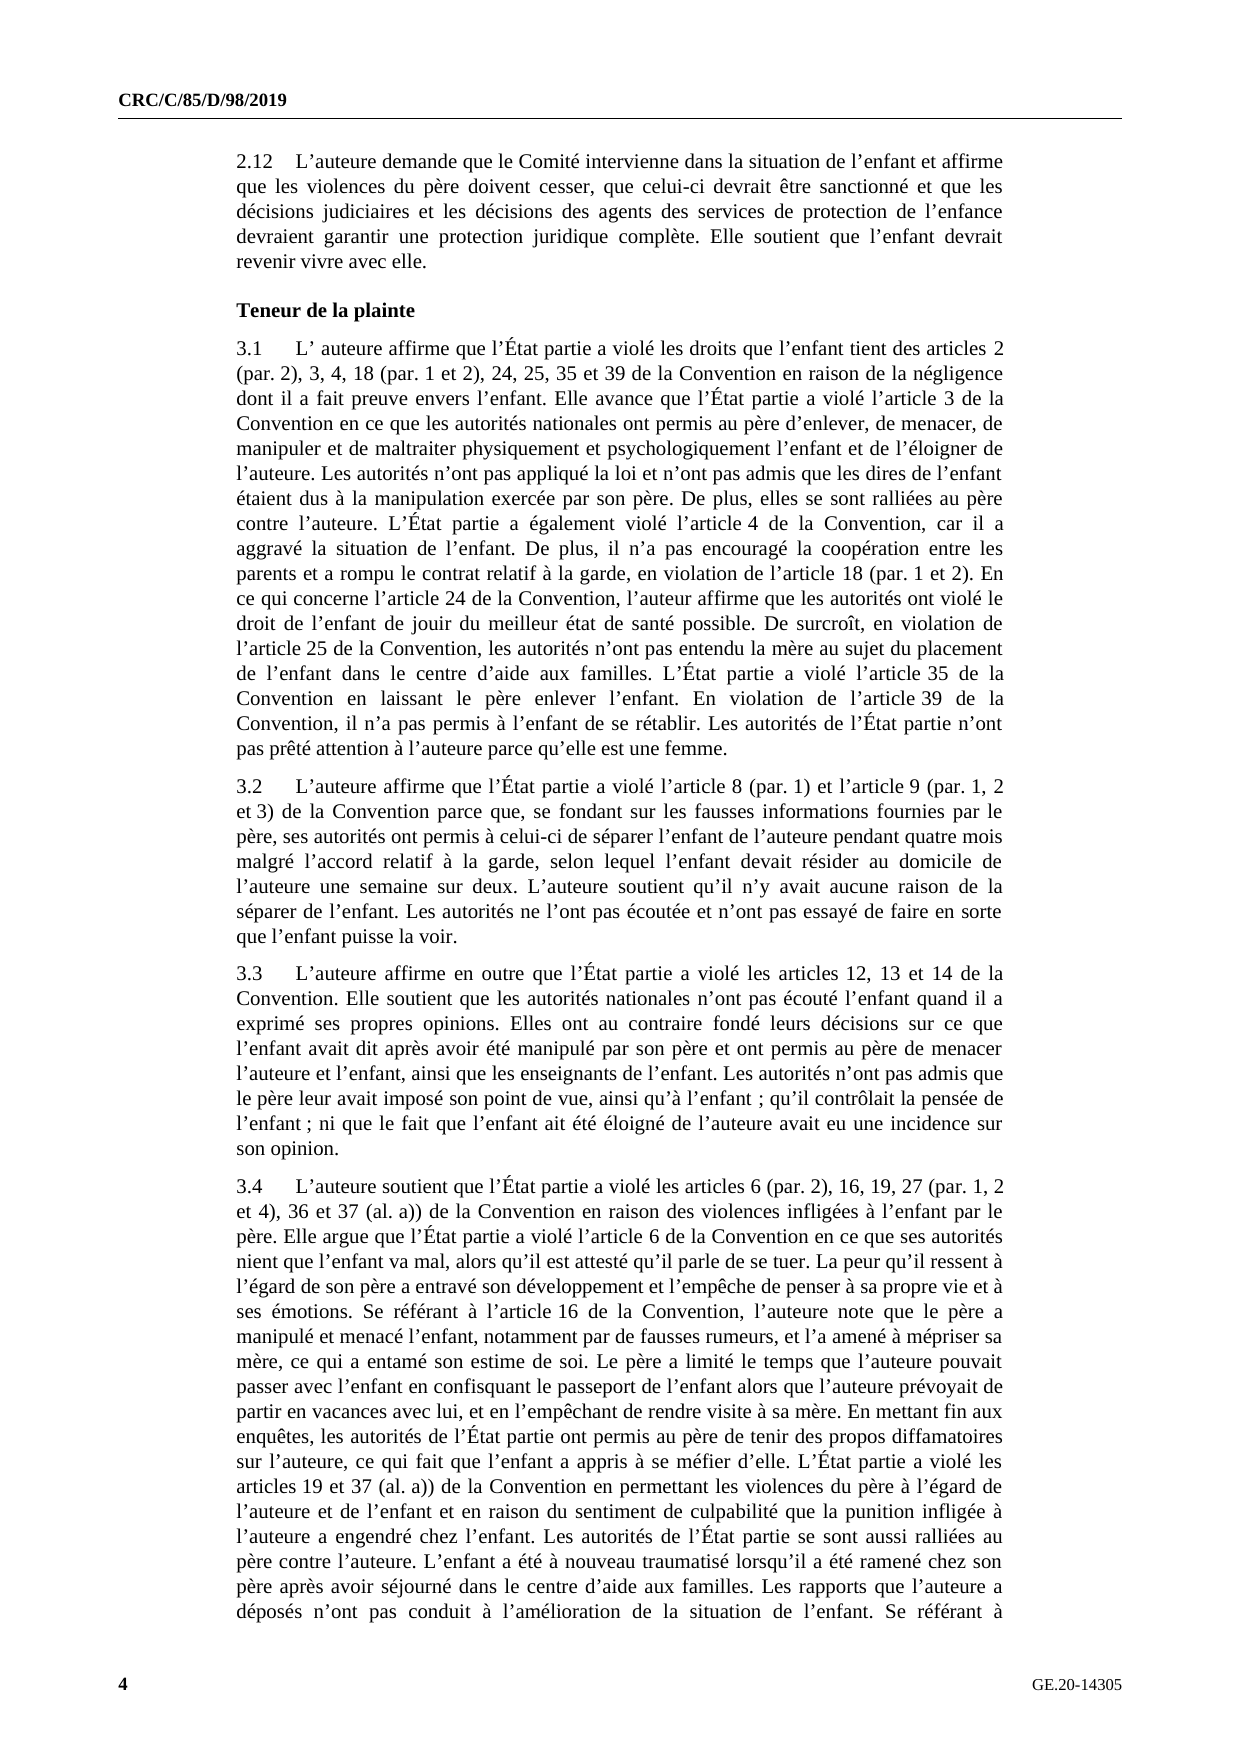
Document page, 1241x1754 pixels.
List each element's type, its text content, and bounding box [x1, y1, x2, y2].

text 3.3 L’auteure affirme en outre que l’État partie a violé les articles 12, 13 et 14 de la Convention. Elle soutient que les autorités nationales n’ont pas écouté l’enfant quand il a exprimé ses propres opinions. Elles ont au contraire fondé leurs décisions sur ce que l’enfant avait dit après avoir été manipulé par son père et ont permis au père de menacer l’auteure et l’enfant, ainsi que les enseignants de l’enfant. Les autorités n’ont pas admis que le père leur avait imposé son point de vue, ainsi qu’à l’enfant ; qu’il contrôlait la pensée de l’enfant ; ni que le fait que l’enfant ait été éloigné de l’auteure avait eu une incidence sur son opinion. [236, 960, 1004, 1160]
text Teneur de la plainte [118, 298, 1004, 323]
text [236, 1173, 1004, 1623]
text 2.12 L’auteure demande que le Comité intervienne dans la situation de l’enfant et affirme que les violences du père doivent cesser, que celui-ci devrait être sanctionné et que les décisions judiciaires et les décisions des agents des services de protection de l’enfance devraient garantir une protection juridique complète. Elle soutient que l’enfant devrait revenir vivre avec elle. [236, 148, 1004, 273]
text 3.2 L’auteure affirme que l’État partie a violé l’article 8 (par. 1) et l’article 9 (par. 1, 2 et 3) de la Convention parce que, se fondant sur les fausses informations fournies par le père, ses autorités ont permis à celui-ci de séparer l’enfant de l’auteure pendant quatre mois malgré l’accord relatif à la garde, selon lequel l’enfant devait résider au domicile de l’auteure une semaine sur deux. L’auteure soutient qu’il n’y avait aucune raison de la séparer de l’enfant. Les autorités ne l’ont pas écoutée et n’ont pas essayé de faire en sorte que l’enfant puisse la voir. [236, 773, 1004, 948]
text 3.1 L’ auteure affirme que l’État partie a violé les droits que l’enfant tient des articles 2 (par. 2), 3, 4, 18 (par. 1 et 2), 24, 25, 35 et 39 de la Convention en raison de la négligence dont il a fait preuve envers l’enfant. Elle avance que l’État partie a violé l’article 3 de la Convention en ce que les autorités nationales ont permis au père d’enlever, de menacer, de manipuler et de maltraiter physiquement et psychologiquement l’enfant et de l’éloigner de l’auteure. Les autorités n’ont pas appliqué la loi et n’ont pas admis que les dires de l’enfant étaient dus à la manipulation exercée par son père. De plus, elles se sont ralliées au père contre l’auteure. L’État partie a également violé l’article 4 de la Convention, car il a aggravé la situation de l’enfant. De plus, il n’a pas encouragé la coopération entre les parents et a rompu le contrat relatif à la garde, en violation de l’article 18 (par. 1 et 2). En ce qui concerne l’article 24 de la Convention, l’auteur affirme que les autorités ont violé le droit de l’enfant de jouir du meilleur état de santé possible. De surcroît, en violation de l’article 25 de la Convention, les autorités n’ont pas entendu la mère au sujet du placement de l’enfant dans le centre d’aide aux familles. L’État partie a violé l’article 35 de la Convention en laissant le père enlever l’enfant. En violation de l’article 39 de la Convention, il n’a pas permis à l’enfant de se rétablir. Les autorités de l’État partie n’ont pas prêté attention à l’auteure parce qu’elle est une femme. [236, 335, 1004, 760]
